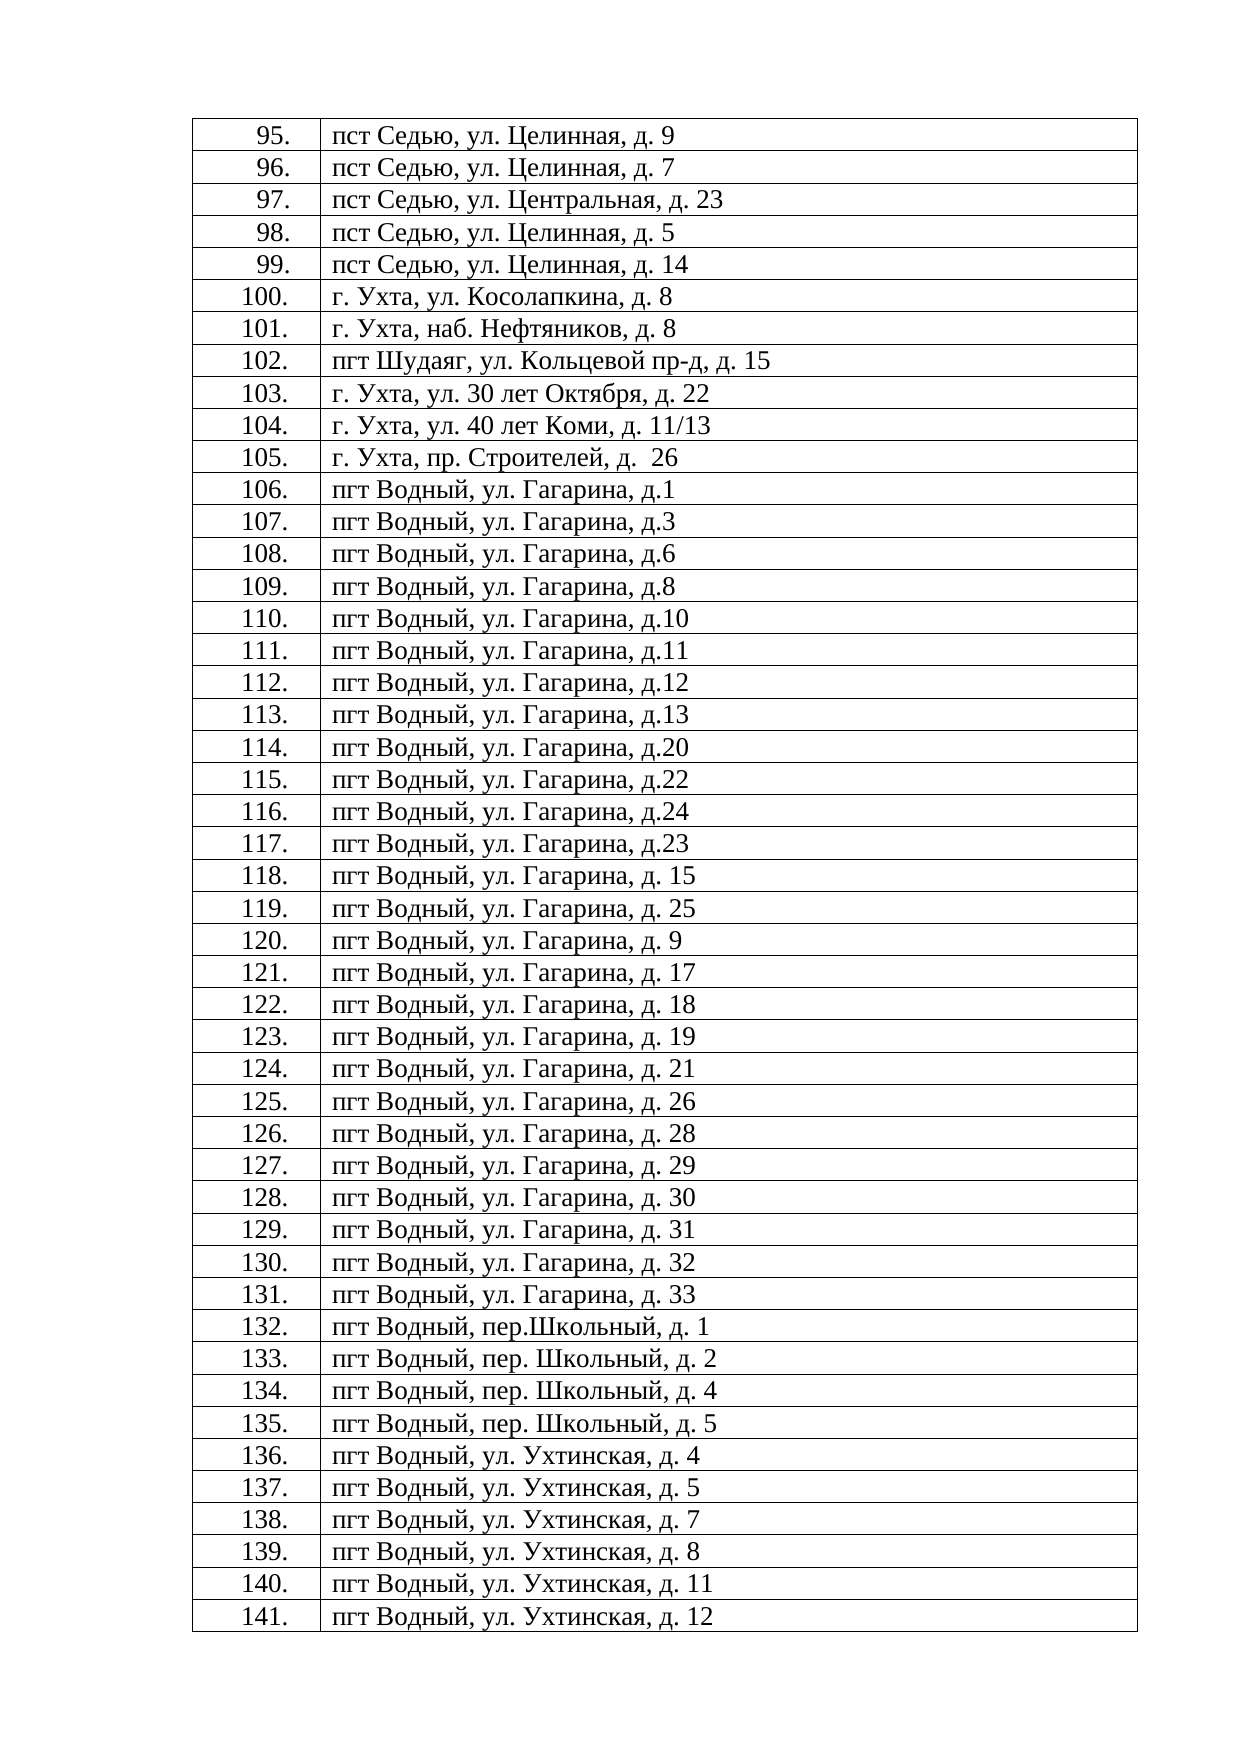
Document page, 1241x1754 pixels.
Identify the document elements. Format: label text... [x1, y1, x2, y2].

table_cell [193, 1503, 320, 1534]
table_cell пгт Водный, ул. Гагарина, д.11 [321, 634, 1137, 665]
table_cell [193, 1310, 320, 1341]
table_cell пгт Водный, ул. Гагарина, д. 19 [321, 1020, 1137, 1052]
table_cell [193, 892, 320, 923]
table_cell [193, 184, 320, 215]
table_cell пгт Водный, ул. Гагарина, д.22 [321, 763, 1137, 794]
table_cell [193, 1568, 320, 1599]
table_cell пгт Водный, ул. Гагарина, д.13 [321, 699, 1137, 730]
table_cell пгт Водный, ул. Ухтинская, д. 11 [321, 1568, 1137, 1599]
table_cell пгт Водный, ул. Гагарина, д. 25 [321, 892, 1137, 923]
table_cell [193, 441, 320, 472]
table_cell [193, 602, 320, 633]
table_cell пгт Водный, ул. Гагарина, д. 18 [321, 988, 1137, 1019]
table_cell пст Седью, ул. Целинная, д. 9 [321, 119, 1137, 150]
table_cell пгт Водный, пер. Школьный, д. 2 [321, 1342, 1137, 1373]
table_cell пгт Водный, ул. Гагарина, д. 17 [321, 956, 1137, 987]
table_cell пст Седью, ул. Центральная, д. 23 [321, 184, 1137, 215]
table_cell пгт Водный, ул. Гагарина, д. 32 [321, 1246, 1137, 1277]
table_cell пгт Водный, пер.Школьный, д. 1 [321, 1310, 1137, 1341]
table_cell пгт Водный, пер. Школьный, д. 5 [321, 1407, 1137, 1438]
table_cell [193, 1085, 320, 1116]
table_cell пгт Водный, ул. Гагарина, д. 21 [321, 1053, 1137, 1084]
table_cell [193, 1053, 320, 1084]
table_cell пгт Водный, ул. Гагарина, д.24 [321, 795, 1137, 826]
table_cell [193, 1181, 320, 1212]
table_cell пгт Водный, ул. Гагарина, д. 28 [321, 1117, 1137, 1148]
table_cell [193, 1471, 320, 1502]
table_cell [193, 1117, 320, 1148]
table_cell [193, 988, 320, 1019]
table_cell [193, 1246, 320, 1277]
table_cell [193, 1375, 320, 1406]
table_cell пгт Водный, ул. Гагарина, д. 33 [321, 1278, 1137, 1309]
table_cell пст Седью, ул. Целинная, д. 14 [321, 248, 1137, 279]
table_cell г. Ухта, наб. Нефтяников, д. 8 [321, 312, 1137, 343]
table_cell пгт Водный, ул. Гагарина, д. 26 [321, 1085, 1137, 1116]
table_cell [193, 345, 320, 376]
table_cell [193, 860, 320, 891]
table_cell пгт Водный, ул. Гагарина, д. 15 [321, 860, 1137, 891]
table_cell [193, 505, 320, 537]
table_cell [193, 1214, 320, 1245]
table_cell пгт Водный, ул. Гагарина, д. 29 [321, 1149, 1137, 1180]
table_cell пст Седью, ул. Целинная, д. 5 [321, 216, 1137, 247]
table_cell пгт Водный, ул. Гагарина, д.10 [321, 602, 1137, 633]
table_cell [193, 795, 320, 826]
table_cell [193, 1342, 320, 1373]
table_cell пгт Водный, ул. Гагарина, д.23 [321, 827, 1137, 858]
table_cell [193, 699, 320, 730]
table_cell пгт Водный, ул. Гагарина, д. 9 [321, 924, 1137, 955]
table_cell г. Ухта, ул. 30 лет Октября, д. 22 [321, 377, 1137, 408]
table_cell пгт Шудаяг, ул. Кольцевой пр-д, д. 15 [321, 345, 1137, 376]
table_cell г. Ухта, ул. 40 лет Коми, д. 11/13 [321, 409, 1137, 440]
table_cell [193, 312, 320, 343]
table_cell пгт Водный, ул. Ухтинская, д. 12 [321, 1600, 1137, 1631]
table_cell пгт Водный, ул. Ухтинская, д. 4 [321, 1439, 1137, 1470]
table_cell [193, 924, 320, 955]
table_cell пгт Водный, ул. Гагарина, д.3 [321, 505, 1137, 537]
table_cell [193, 1149, 320, 1180]
table_cell [193, 280, 320, 311]
table_cell пгт Водный, ул. Гагарина, д. 30 [321, 1181, 1137, 1212]
table_cell пгт Водный, ул. Гагарина, д.6 [321, 538, 1137, 569]
table_cell [193, 763, 320, 794]
table_cell [193, 1407, 320, 1438]
table_cell [193, 666, 320, 697]
table_cell пгт Водный, ул. Гагарина, д.20 [321, 731, 1137, 762]
table_cell [193, 1600, 320, 1631]
table_cell г. Ухта, пр. Строителей, д. 26 [321, 441, 1137, 472]
table_cell [193, 1439, 320, 1470]
table_cell пгт Водный, ул. Гагарина, д.1 [321, 473, 1137, 504]
table_cell [193, 538, 320, 569]
table_cell пгт Водный, ул. Ухтинская, д. 7 [321, 1503, 1137, 1534]
table_cell [193, 377, 320, 408]
table_cell г. Ухта, ул. Косолапкина, д. 8 [321, 280, 1137, 311]
table_cell [193, 151, 320, 182]
table_cell пст Седью, ул. Целинная, д. 7 [321, 151, 1137, 182]
table_cell [193, 216, 320, 247]
table_cell [193, 409, 320, 440]
table_cell [193, 119, 320, 150]
table_cell [193, 1278, 320, 1309]
table_cell пгт Водный, ул. Гагарина, д.8 [321, 570, 1137, 601]
table_cell [193, 634, 320, 665]
table_cell [193, 1020, 320, 1052]
table_cell пгт Водный, ул. Ухтинская, д. 5 [321, 1471, 1137, 1502]
table_cell [193, 570, 320, 601]
table_cell [193, 956, 320, 987]
table_cell пгт Водный, пер. Школьный, д. 4 [321, 1375, 1137, 1406]
table_cell пгт Водный, ул. Ухтинская, д. 8 [321, 1535, 1137, 1567]
table_cell [193, 731, 320, 762]
table_cell [193, 1535, 320, 1567]
table_cell [193, 827, 320, 858]
table_cell [193, 473, 320, 504]
table_cell пгт Водный, ул. Гагарина, д. 31 [321, 1214, 1137, 1245]
table_cell пгт Водный, ул. Гагарина, д.12 [321, 666, 1137, 697]
table_cell [193, 248, 320, 279]
